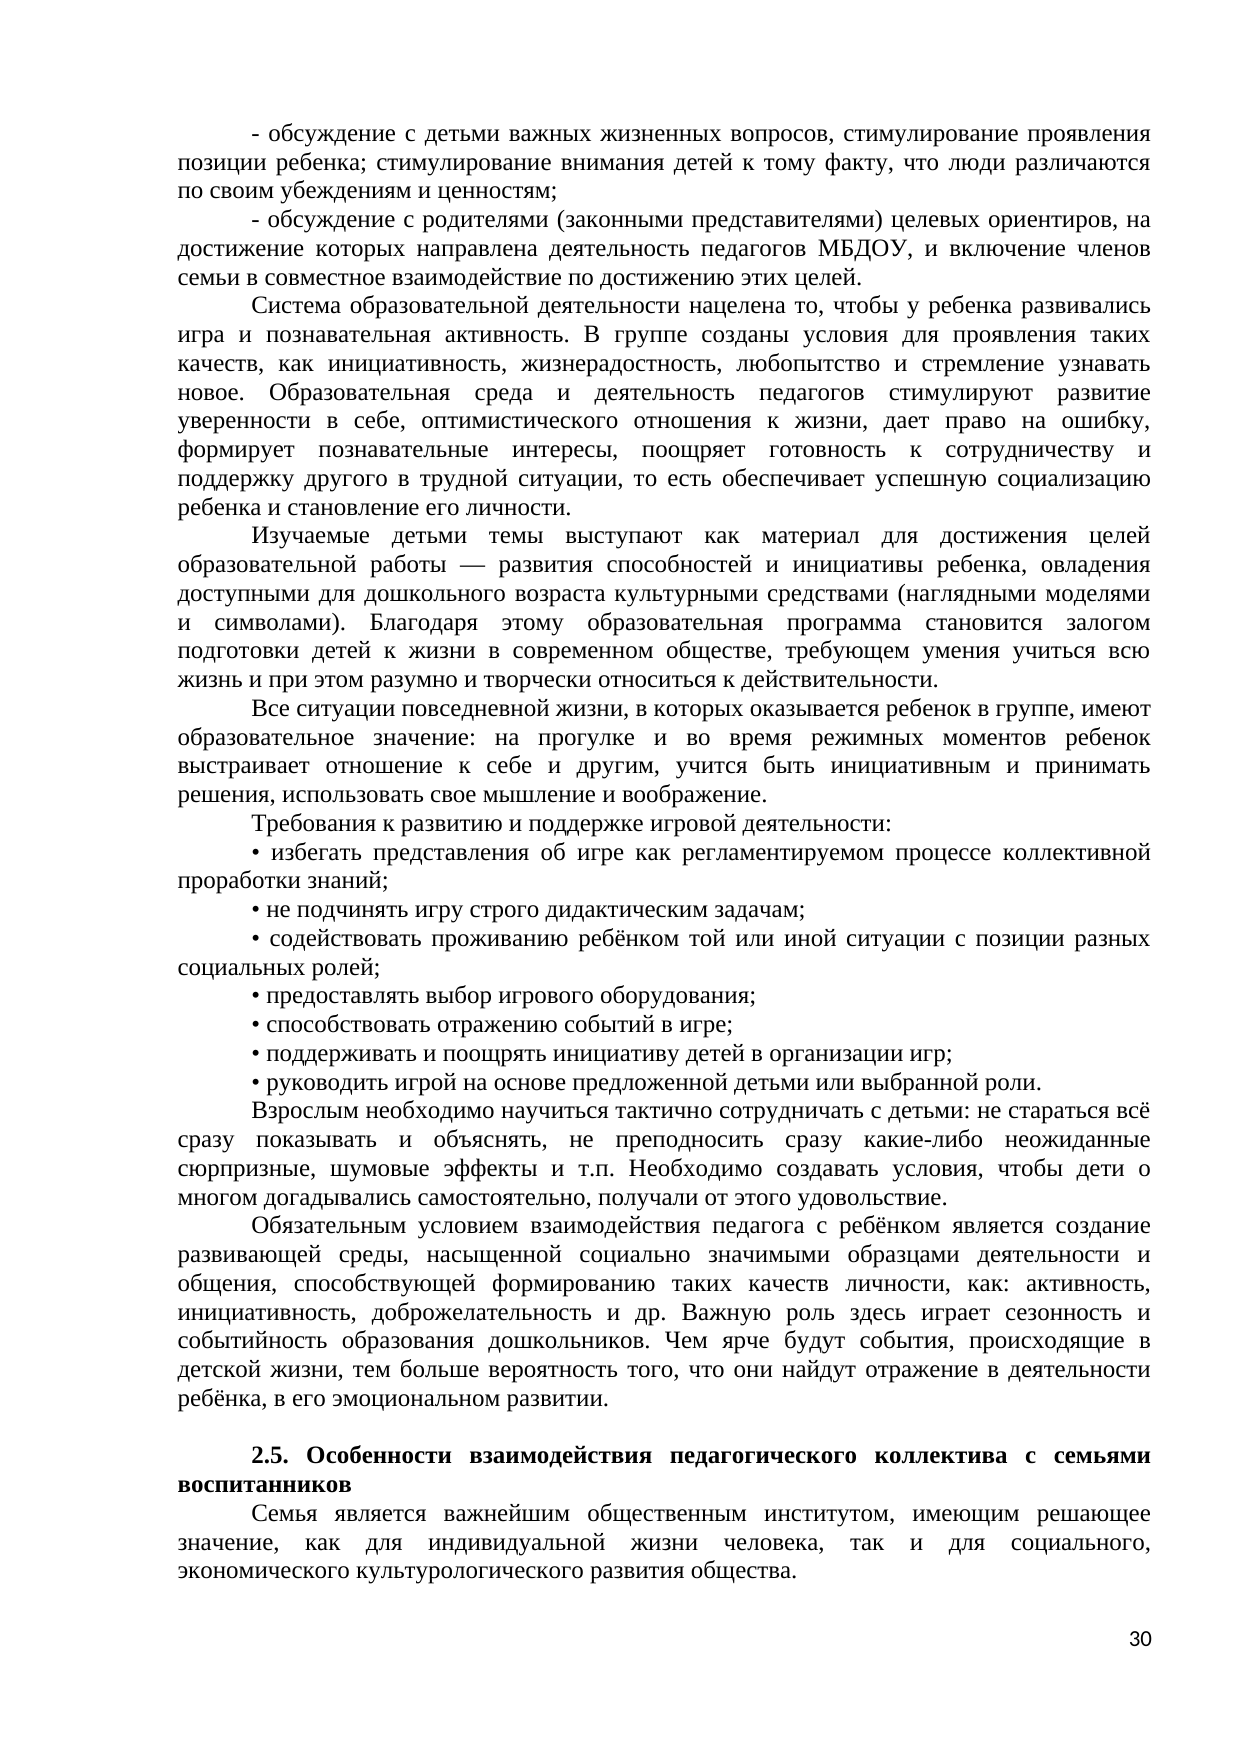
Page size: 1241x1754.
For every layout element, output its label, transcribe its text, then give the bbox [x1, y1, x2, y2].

text - обсуждение с детьми важных жизненных вопросов, стимулирование проявления позиции ребенка; стимулирование внимания детей к тому факту, что люди различаются по своим убеждениям и ценностям; [177, 118, 1152, 204]
text • руководить игрой на основе предложенной детьми или выбранной роли. [177, 1067, 1152, 1096]
text • способствовать отражению событий в игре; [177, 1009, 1152, 1038]
text • не подчинять игру строго дидактическим задачам; [177, 894, 1152, 923]
text Система образовательной деятельности нацелена то, чтобы у ребенка развивались игра и познавательная активность. В группе созданы условия для проявления таких качеств, как инициативность, жизнерадостность, любопытство и стремление узнавать новое. Образовательная среда и деятельность педагогов стимулируют развитие уверенности в себе, оптимистического отношения к жизни, дает право на ошибку, формирует познавательные интересы, поощряет готовность к сотрудничеству и поддержку другого в трудной ситуации, то есть обеспечивает успешную социализацию ребенка и становление его личности. [177, 291, 1152, 521]
text • избегать представления об игре как регламентируемом процессе коллективной проработки знаний; [177, 837, 1152, 894]
text Обязательным условием взаимодействия педагога с ребёнком является создание развивающей среды, насыщенной социально значимыми образцами деятельности и общения, способствующей формированию таких качеств личности, как: активность, инициативность, доброжелательность и др. Важную роль здесь играет сезонность и событийность образования дошкольников. Чем ярче будут события, происходящие в детской жизни, тем больше вероятность того, что они найдут отражение в деятельности ребёнка, в его эмоциональном развитии. [177, 1211, 1152, 1412]
text • предоставлять выбор игрового оборудования; [177, 981, 1152, 1009]
text • содействовать проживанию ребёнком той или иной ситуации с позиции разных социальных ролей; [177, 923, 1152, 981]
text Взрослым необходимо научиться тактично сотрудничать с детьми: не стараться всё сразу показывать и объяснять, не преподносить сразу какие-либо неожиданные сюрпризные, шумовые эффекты и т.п. Необходимо создавать условия, чтобы дети о многом догадывались самостоятельно, получали от этого удовольствие. [177, 1096, 1152, 1211]
text Изучаемые детьми темы выступают как материал для достижения целей образовательной работы — развития способностей и инициативы ребенка, овладения доступными для дошкольного возраста культурными средствами (наглядными моделями и символами). Благодаря этому образовательная программа становится залогом подготовки детей к жизни в современном обществе, требующем умения учиться всю жизнь и при этом разумно и творчески относиться к действительности. [177, 521, 1152, 693]
text Семья является важнейшим общественным институтом, имеющим решающее значение, как для индивидуальной жизни человека, так и для социального, экономического культурологического развития общества. [177, 1498, 1152, 1584]
text 2.5. Особенности взаимодействия педагогического коллектива с семьями воспитанников [177, 1441, 1152, 1498]
text Все ситуации повседневной жизни, в которых оказывается ребенок в группе, имеют образовательное значение: на прогулке и во время режимных моментов ребенок выстраивает отношение к себе и другим, учится быть инициативным и принимать решения, использовать свое мышление и воображение. [177, 693, 1152, 808]
text - обсуждение с родителями (законными представителями) целевых ориентиров, на достижение которых направлена деятельность педагогов МБДОУ, и включение членов семьи в совместное взаимодействие по достижению этих целей. [177, 204, 1152, 291]
text Требования к развитию и поддержке игровой деятельности: [177, 808, 1152, 837]
text • поддерживать и поощрять инициативу детей в организации игр; [177, 1038, 1152, 1067]
